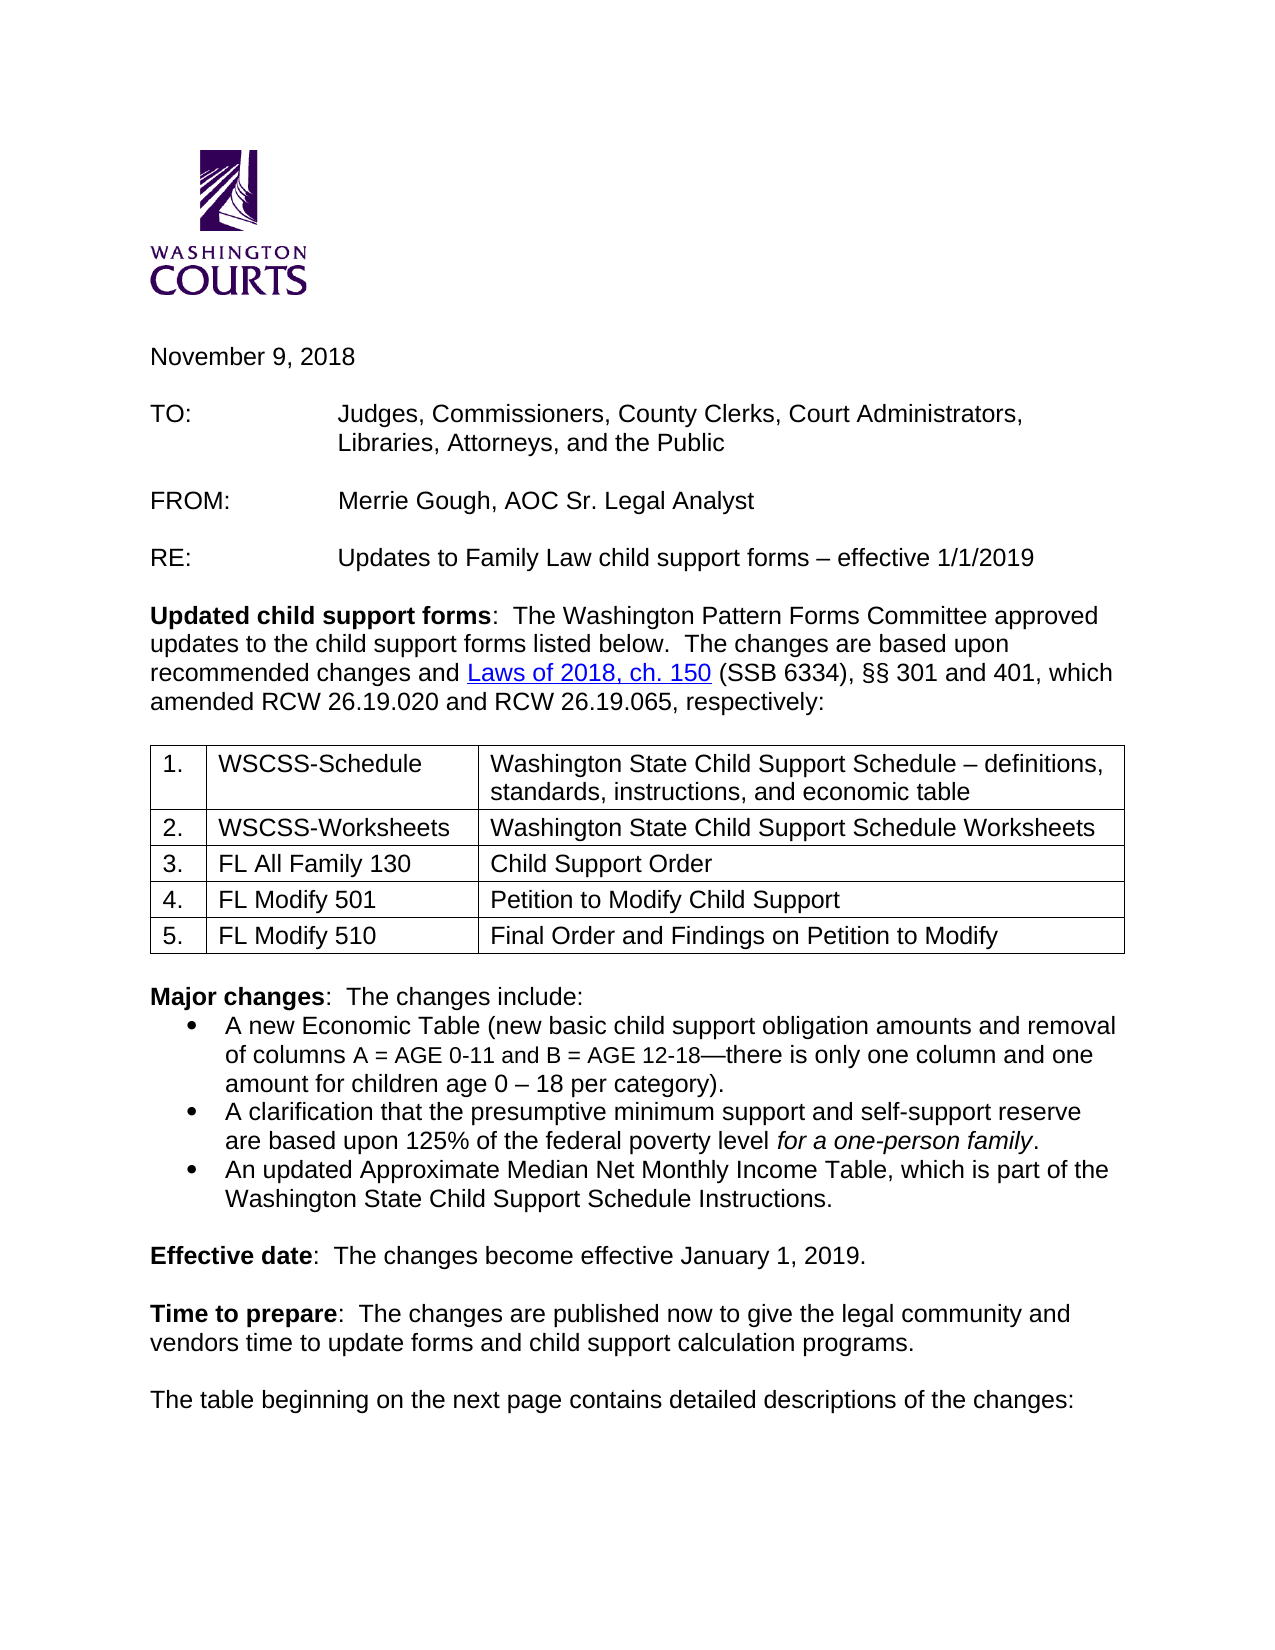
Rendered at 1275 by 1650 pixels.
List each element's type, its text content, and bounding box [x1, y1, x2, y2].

table_cell 3. [151, 846, 206, 881]
text RE: Updates to Family Law child support forms – effective 1/1/2019 [150, 543, 1125, 572]
table_header Washington State Child Support Schedule – definitions, standards, instructions, and economic table [479, 746, 1124, 809]
list Effective date: The changes become effective January 1, 2019. [150, 1241, 1125, 1270]
text November 9, 2018 [150, 342, 1125, 371]
table_cell Child Support Order [479, 846, 1124, 881]
table_cell FL All Family 130 [207, 846, 478, 881]
table_cell FL Modify 510 [207, 918, 478, 952]
text Updated child support forms: The Washington Pattern Forms Committee approved updates to the child support forms listed below. The changes are based upon recommended changes and Laws of 2018, ch. 150 (SSB 6334), §§ 301 and 401, which amended RCW 26.19.020 and RCW 26.19.065, respectively: [150, 601, 1125, 716]
list Time to prepare: The changes are published now to give the legal community and vendors time to update forms and child support calculation programs. [150, 1299, 1125, 1356]
table_cell Washington State Child Support Schedule Worksheets [479, 810, 1124, 845]
list A new Economic Table (new basic child support obligation amounts and removal of columns A = AGE 0-11 and B = AGE 12-18—there is only one column and one amount for children age 0 – 18 per category). [187, 1011, 1125, 1097]
table_header 1. [151, 746, 206, 809]
table_cell 4. [151, 882, 206, 917]
table_cell 2. [151, 810, 206, 845]
table_cell WSCSS-Worksheets [207, 810, 478, 845]
list An updated Approximate Median Net Monthly Income Table, which is part of the Washington State Child Support Schedule Instructions. [187, 1155, 1125, 1212]
table_cell Petition to Modify Child Support [479, 882, 1124, 917]
table_cell 5. [151, 918, 206, 952]
text FROM: Merrie Gough, AOC Sr. Legal Analyst [150, 486, 1125, 514]
list A clarification that the presumptive minimum support and self-support reserve are based upon 125% of the federal poverty level for a one-person family. [187, 1097, 1125, 1155]
table_cell Final Order and Findings on Petition to Modify [479, 918, 1124, 952]
table_header WSCSS-Schedule [207, 746, 478, 809]
text TO: Judges, Commissioners, County Clerks, Court Administrators, Libraries, Attorneys, and the Public [150, 399, 1125, 457]
text Major changes: The changes include: [150, 982, 1125, 1011]
text The table beginning on the next page contains detailed descriptions of the changes: [150, 1385, 1125, 1414]
table_cell FL Modify 501 [207, 882, 478, 917]
picture [150, 150, 307, 295]
